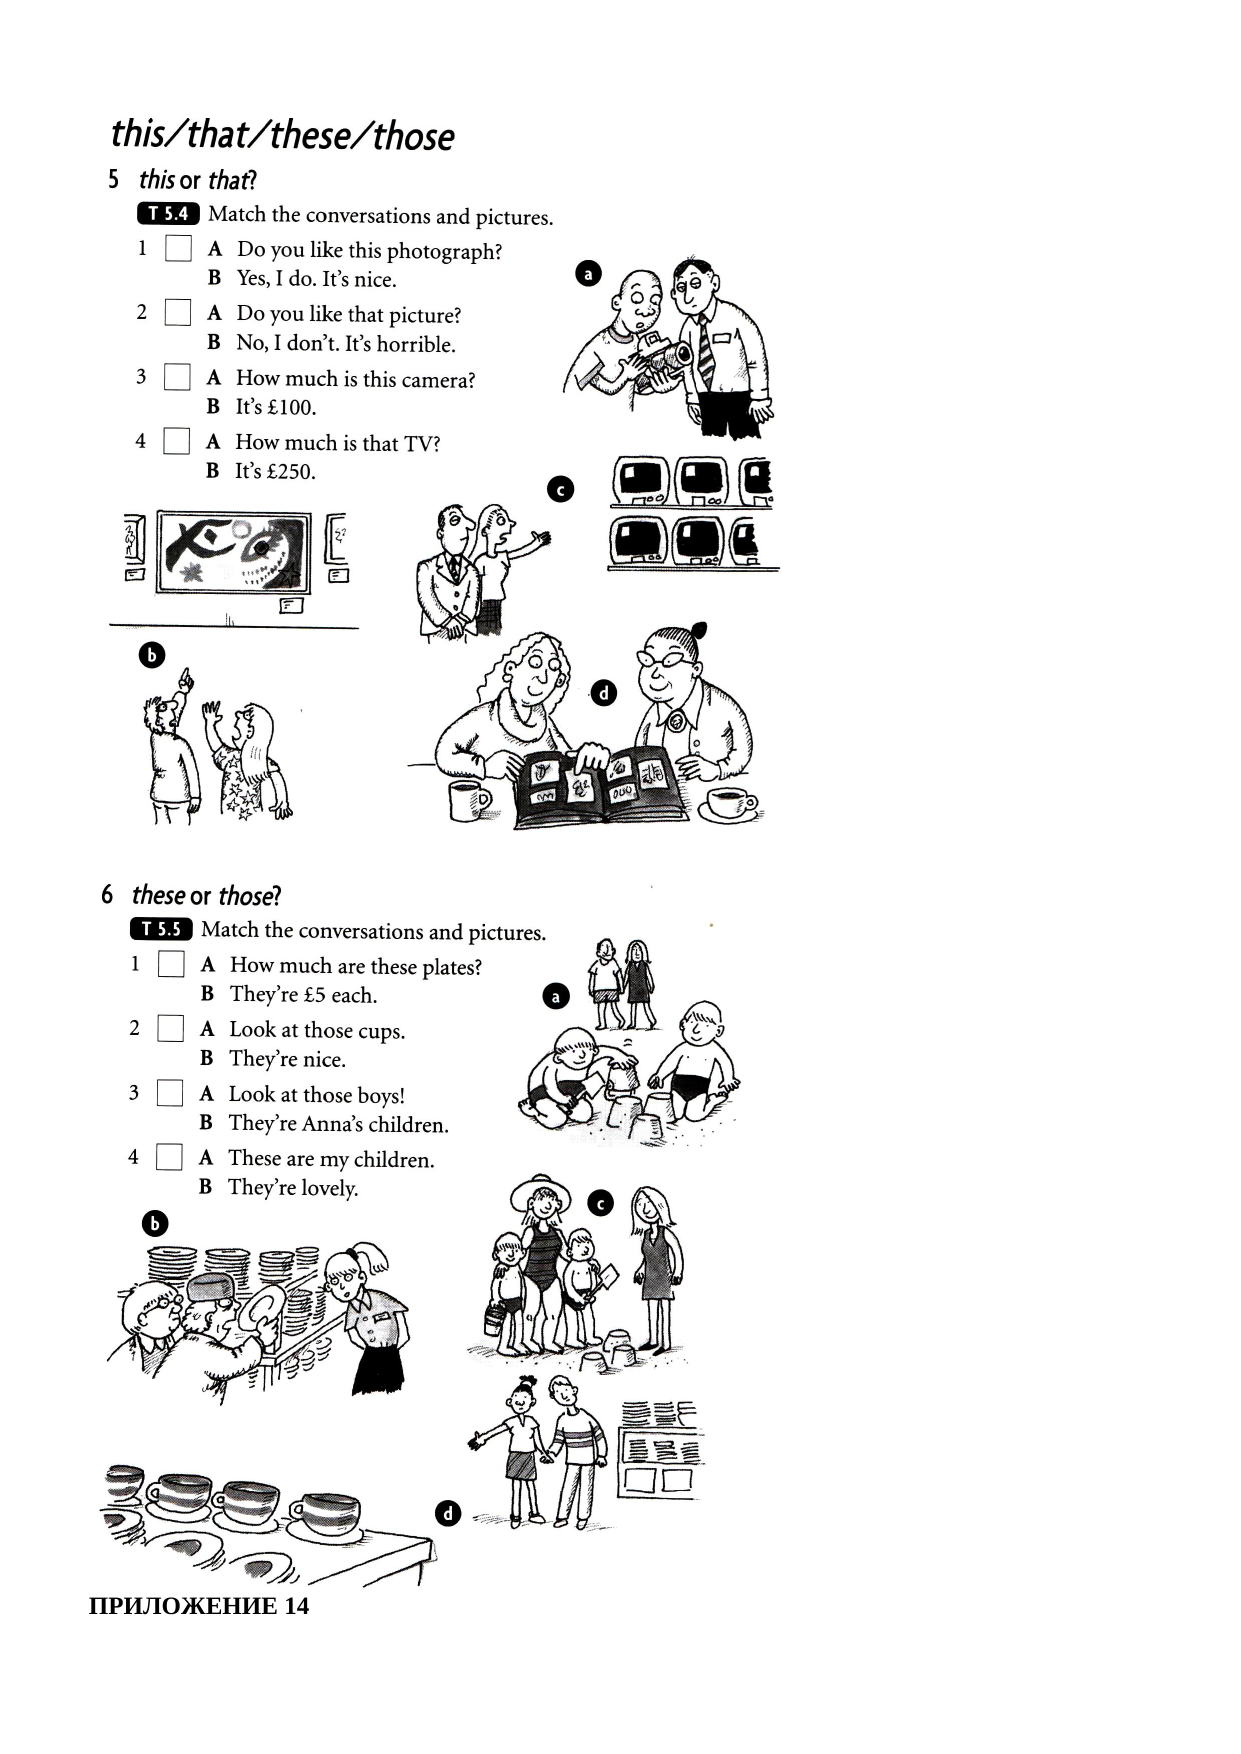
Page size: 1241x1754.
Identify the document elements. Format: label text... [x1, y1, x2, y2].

text ПРИЛОЖЕНИЕ 14 [89, 1591, 1137, 1620]
picture [88, 118, 797, 1592]
